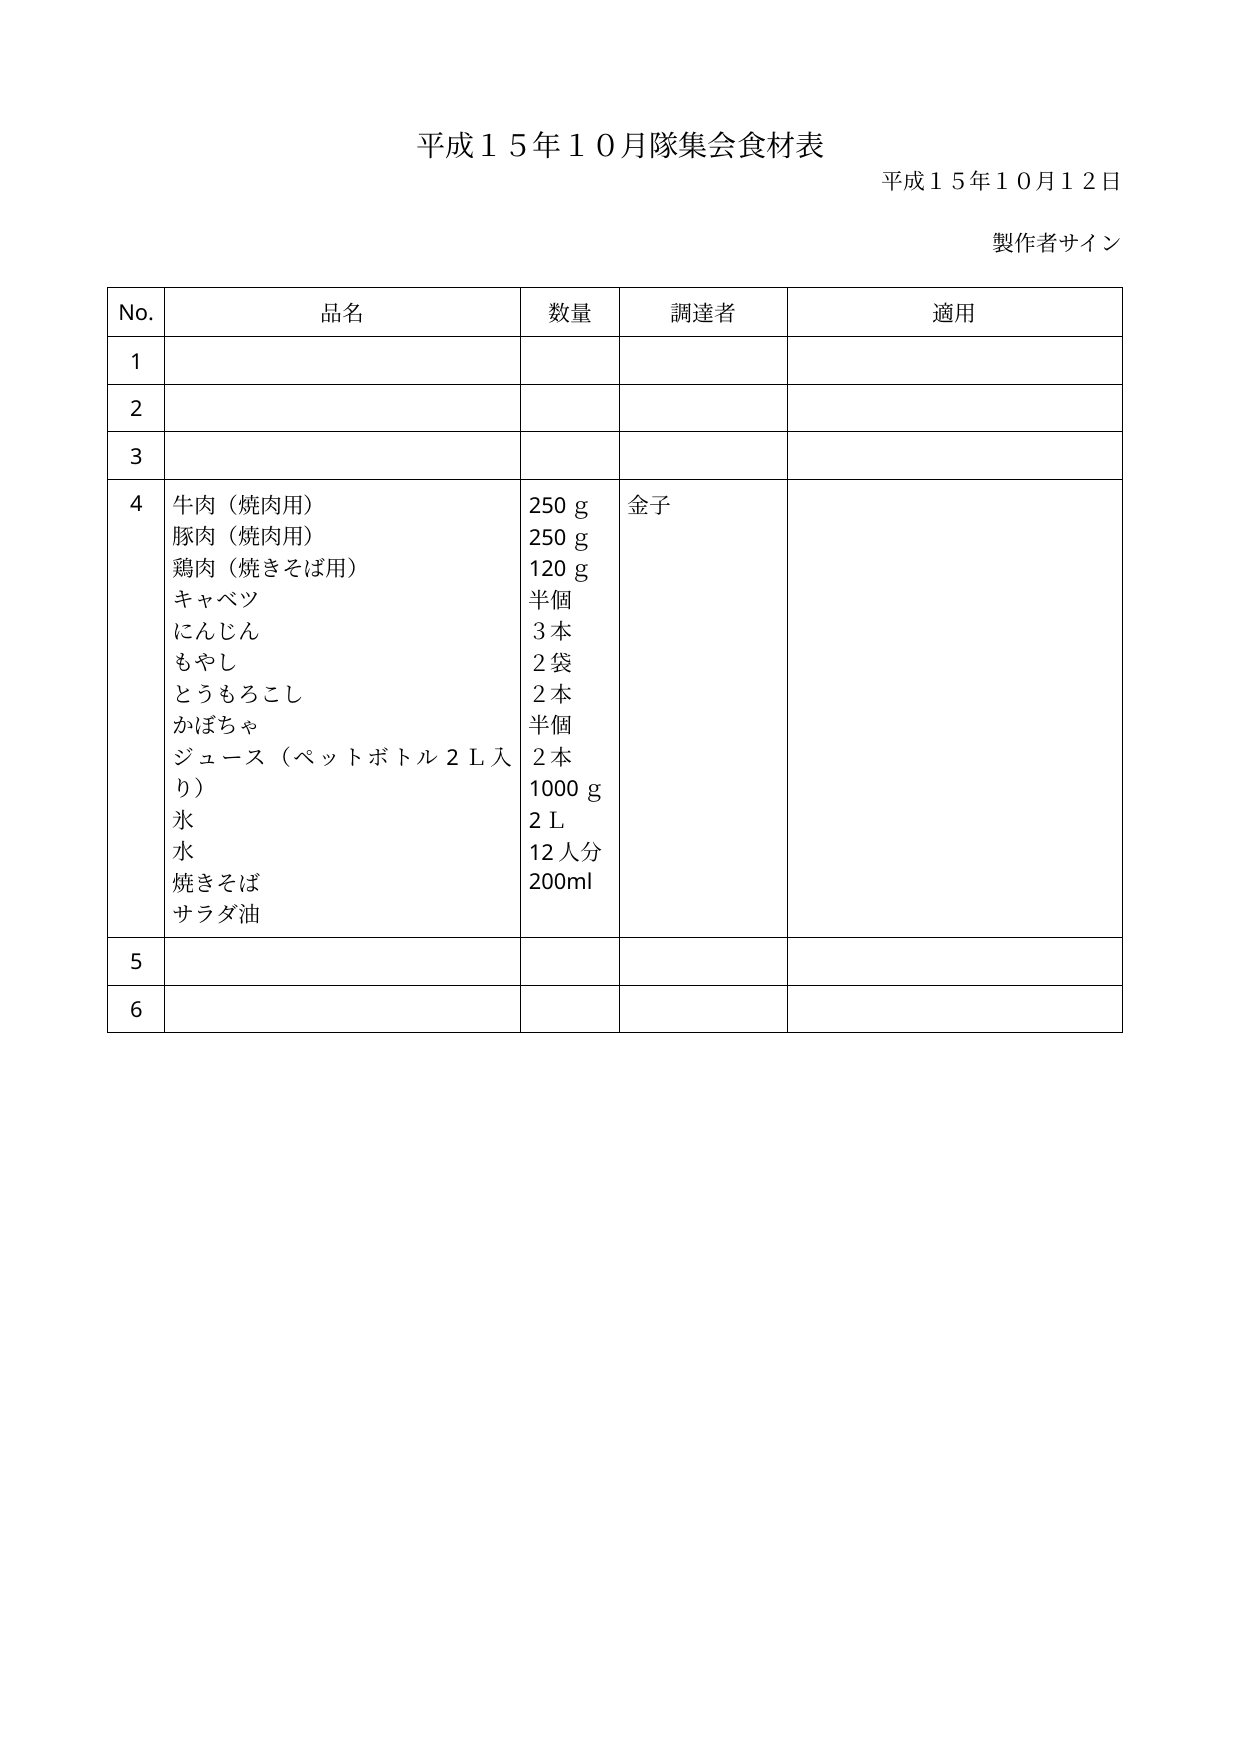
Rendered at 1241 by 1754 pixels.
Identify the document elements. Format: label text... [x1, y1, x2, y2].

table_cell 250ｇ 250ｇ 120ｇ 半個 ３本 ２袋 ２本 半個 ２本 1000ｇ 2Ｌ 12人分 200ml [521, 480, 619, 937]
table_cell [620, 432, 787, 479]
table_cell 5 [108, 938, 164, 984]
table_cell [788, 986, 1122, 1032]
table_header 適用 [788, 288, 1122, 336]
table_cell 6 [108, 986, 164, 1032]
table_cell [788, 938, 1122, 984]
table_cell [620, 986, 787, 1032]
table_cell [521, 986, 619, 1032]
table_cell [165, 986, 520, 1032]
table_cell 4 [108, 480, 164, 937]
text 平成１５年１０月隊集会食材表 [118, 123, 1122, 164]
table_cell [165, 432, 520, 479]
text 製作者サイン [118, 226, 1122, 257]
table_cell [521, 337, 619, 384]
table_cell [165, 337, 520, 384]
table_header 数量 [521, 288, 619, 336]
table_cell [521, 385, 619, 431]
table_cell [788, 385, 1122, 431]
table_cell [620, 938, 787, 984]
table_cell [788, 432, 1122, 479]
table_header 調達者 [620, 288, 787, 336]
table_cell [620, 337, 787, 384]
table_cell 1 [108, 337, 164, 384]
table_cell [521, 432, 619, 479]
table_cell [788, 480, 1122, 937]
table_cell 金子 [620, 480, 787, 937]
table_cell [165, 385, 520, 431]
table_cell [521, 938, 619, 984]
table_cell [620, 385, 787, 431]
table_header 品名 [165, 288, 520, 336]
table_cell [165, 938, 520, 984]
table_cell 2 [108, 385, 164, 431]
table_cell 3 [108, 432, 164, 479]
table_cell 牛肉（焼肉用） 豚肉（焼肉用） 鶏肉（焼きそば用） キャベツ にんじん もやし とうもろこし かぼちゃ ジュース（ペットボトル2Ｌ入り） 氷 水 焼きそば サラダ油 [165, 480, 520, 937]
table_header No. [108, 288, 164, 336]
table_cell [788, 337, 1122, 384]
text 平成１５年１０月１２日 [118, 164, 1122, 196]
